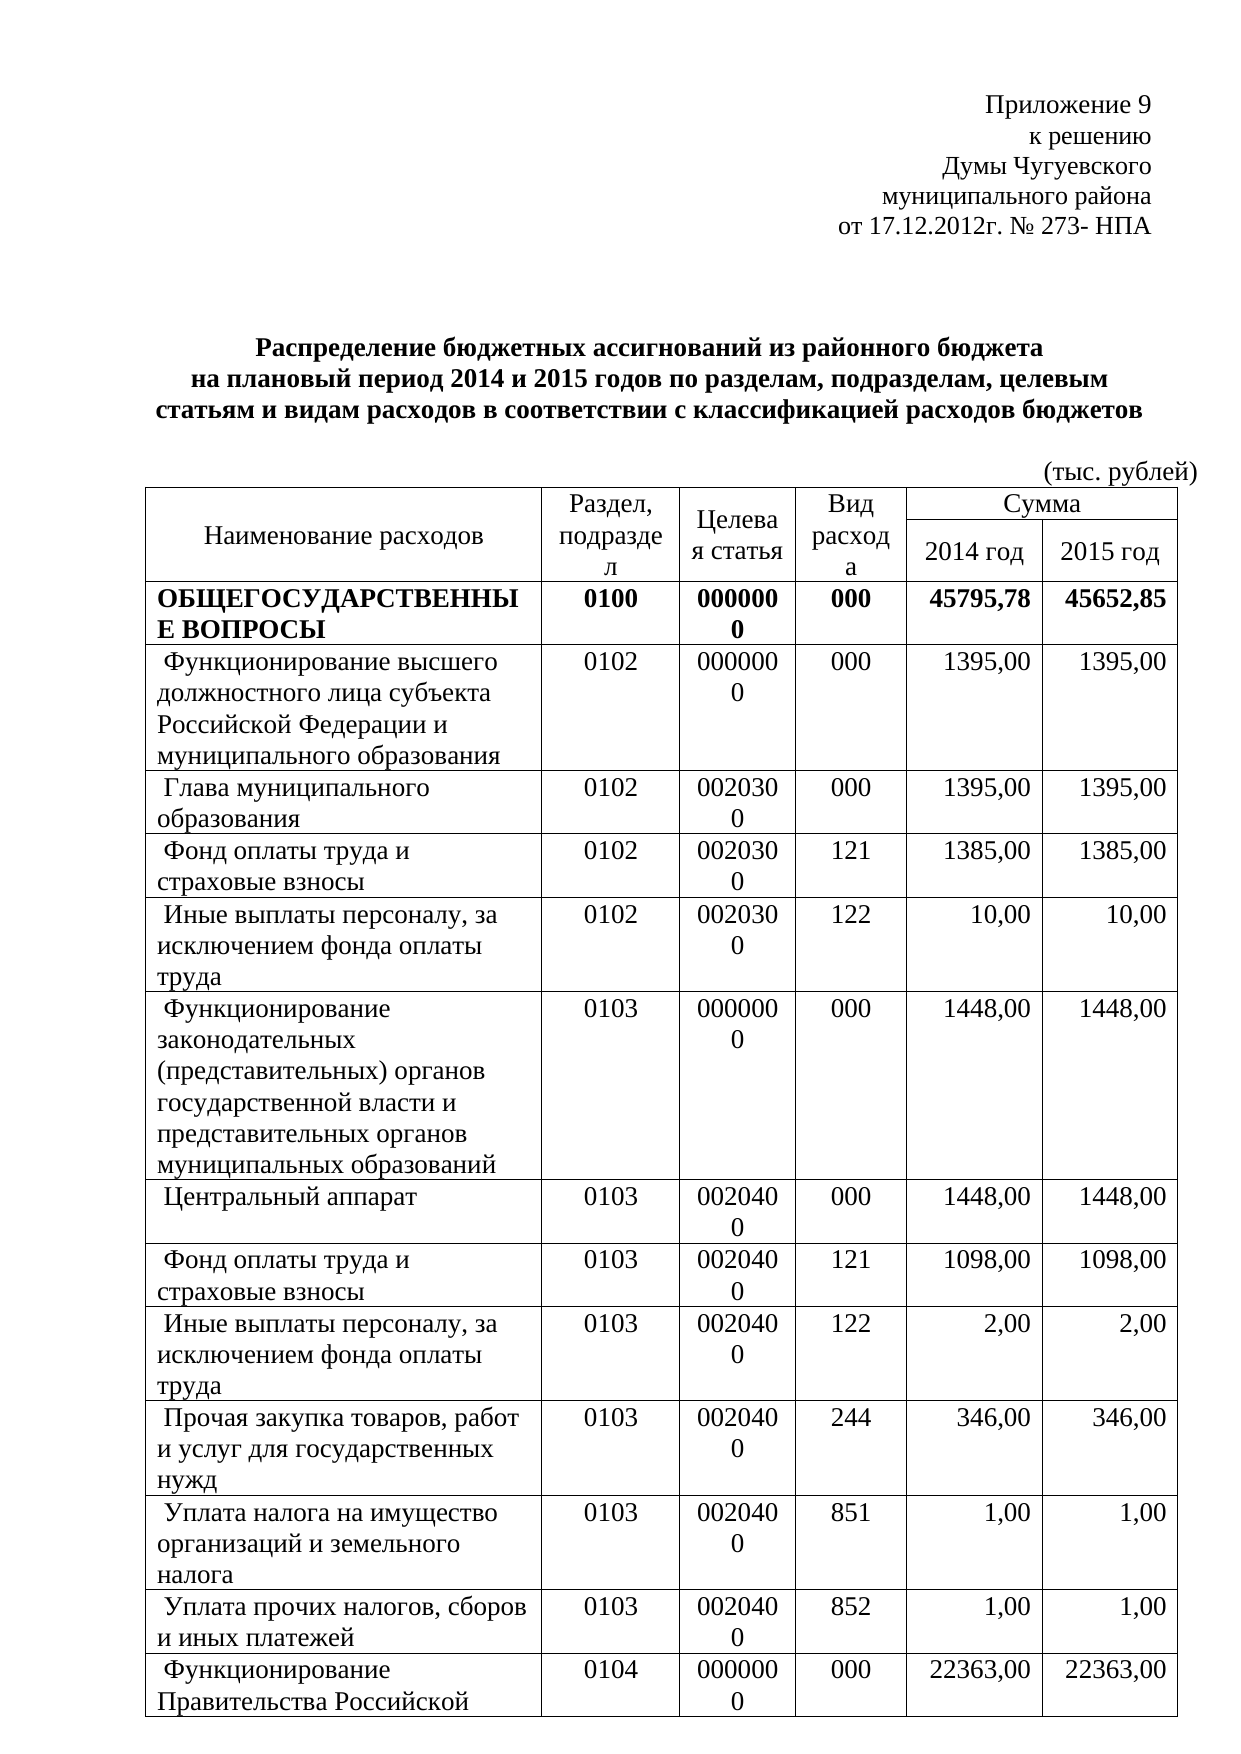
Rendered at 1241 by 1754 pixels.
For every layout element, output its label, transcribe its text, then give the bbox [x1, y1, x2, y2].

table_cell 1,00 [1043, 1590, 1177, 1652]
table_cell Уплата прочих налогов, сборов и иных платежей [146, 1590, 541, 1652]
table_cell Прочая закупка товаров, работ и услуг для государственных нужд [146, 1401, 541, 1495]
table_cell 0102 [542, 645, 679, 770]
table_cell 122 [796, 1307, 906, 1400]
table_cell 1395,00 [1043, 771, 1177, 833]
table_cell 10,00 [1043, 898, 1177, 991]
table_cell 10,00 [907, 898, 1042, 991]
table_cell 121 [796, 1244, 906, 1306]
table_cell 000 [796, 582, 906, 644]
table_cell 0104 [542, 1654, 679, 1716]
table_cell 244 [796, 1401, 906, 1495]
table_cell Центральный аппарат [146, 1180, 541, 1242]
text (тыс. рублей) [148, 455, 1198, 487]
table_cell 000 [796, 645, 906, 770]
table_cell 0102 [542, 898, 679, 991]
table_cell 0020300 [680, 771, 795, 833]
table_cell 22363,00 [907, 1654, 1042, 1716]
table_cell 1098,00 [1043, 1244, 1177, 1306]
table_cell Функционирование высшего должностного лица субъекта Российской Федерации и муниципального образования [146, 645, 541, 770]
table_cell Функционирование законодательных (представительных) органов государственной власти и представительных органов муниципальных образований [146, 992, 541, 1179]
table_cell 0020300 [680, 834, 795, 897]
table_cell 45652,85 [1043, 582, 1177, 644]
text муниципального района [148, 180, 1152, 210]
table_cell 000 [796, 1654, 906, 1716]
table_cell 1,00 [907, 1496, 1042, 1589]
table_cell 45795,78 [907, 582, 1042, 644]
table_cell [146, 1654, 541, 1716]
table_cell 000 [796, 771, 906, 833]
text на плановый период 2014 и 2015 годов по разделам, подразделам, целевым статьям и видам расходов в соответствии с классификацией расходов бюджетов [148, 362, 1152, 424]
table_cell 1,00 [1043, 1496, 1177, 1589]
table_cell 0103 [542, 1590, 679, 1652]
table_cell 0000000 [680, 992, 795, 1179]
table_cell 0020400 [680, 1180, 795, 1242]
table_cell 852 [796, 1590, 906, 1652]
text Распределение бюджетных ассигнований из районного бюджета [148, 331, 1152, 362]
table_cell Иные выплаты персоналу, за исключением фонда оплаты труда [146, 898, 541, 991]
table_cell 0103 [542, 1244, 679, 1306]
table_cell 2,00 [1043, 1307, 1177, 1400]
table_cell Уплата налога на имущество организаций и земельного налога [146, 1496, 541, 1589]
table_cell Фонд оплаты труда и страховые взносы [146, 1244, 541, 1306]
table_header Вид расхода [796, 488, 906, 581]
table_cell 0000000 [680, 645, 795, 770]
table_cell 000 [796, 992, 906, 1179]
table_cell 0000000 [680, 582, 795, 644]
table_cell 0100 [542, 582, 679, 644]
text Думы Чугуевского [148, 150, 1152, 180]
table_cell 0020400 [680, 1401, 795, 1495]
table_cell 0103 [542, 1496, 679, 1589]
table_cell 0000000 [680, 1654, 795, 1716]
table_cell 121 [796, 834, 906, 897]
table_cell 1448,00 [1043, 1180, 1177, 1242]
table_cell Фонд оплаты труда и страховые взносы [146, 834, 541, 897]
table_cell 000 [796, 1180, 906, 1242]
table_cell 22363,00 [1043, 1654, 1177, 1716]
table_cell 0103 [542, 1401, 679, 1495]
table_cell 1395,00 [1043, 645, 1177, 770]
table_cell Глава муниципального образования [146, 771, 541, 833]
text Приложение 9 [148, 89, 1152, 120]
table_cell 1448,00 [907, 992, 1042, 1179]
table_cell 0020400 [680, 1496, 795, 1589]
table_header Наименование расходов [146, 488, 541, 581]
table_cell 0020400 [680, 1244, 795, 1306]
table_cell 1448,00 [907, 1180, 1042, 1242]
table_cell 1098,00 [907, 1244, 1042, 1306]
table_cell 1395,00 [907, 771, 1042, 833]
text к решению [148, 120, 1152, 150]
table_cell 0020400 [680, 1307, 795, 1400]
table_cell 1395,00 [907, 645, 1042, 770]
table_cell 0020400 [680, 1590, 795, 1652]
table_cell 2014 год [907, 520, 1042, 581]
table_cell 346,00 [907, 1401, 1042, 1495]
table_header Сумма [907, 488, 1177, 519]
table_cell 0103 [542, 992, 679, 1179]
table_cell Иные выплаты персоналу, за исключением фонда оплаты труда [146, 1307, 541, 1400]
table_cell 0020300 [680, 898, 795, 991]
table_cell 1,00 [907, 1590, 1042, 1652]
table_cell 2015 год [1043, 520, 1177, 581]
table_cell 0102 [542, 834, 679, 897]
table_cell ОБЩЕГОСУДАРСТВЕННЫЕ ВОПРОСЫ [146, 582, 541, 644]
table_cell 851 [796, 1496, 906, 1589]
table_header Целевая статья [680, 488, 795, 581]
table_cell 0102 [542, 771, 679, 833]
table_cell 1448,00 [1043, 992, 1177, 1179]
table_cell 122 [796, 898, 906, 991]
table_header Раздел, подраздел [542, 488, 679, 581]
table_cell 0103 [542, 1307, 679, 1400]
table_cell 1385,00 [1043, 834, 1177, 897]
table_cell 0103 [542, 1180, 679, 1242]
table_cell 1385,00 [907, 834, 1042, 897]
table_cell 2,00 [907, 1307, 1042, 1400]
text от 17.12.2012г. № 273- НПА [729, 210, 1152, 240]
table_cell 346,00 [1043, 1401, 1177, 1495]
